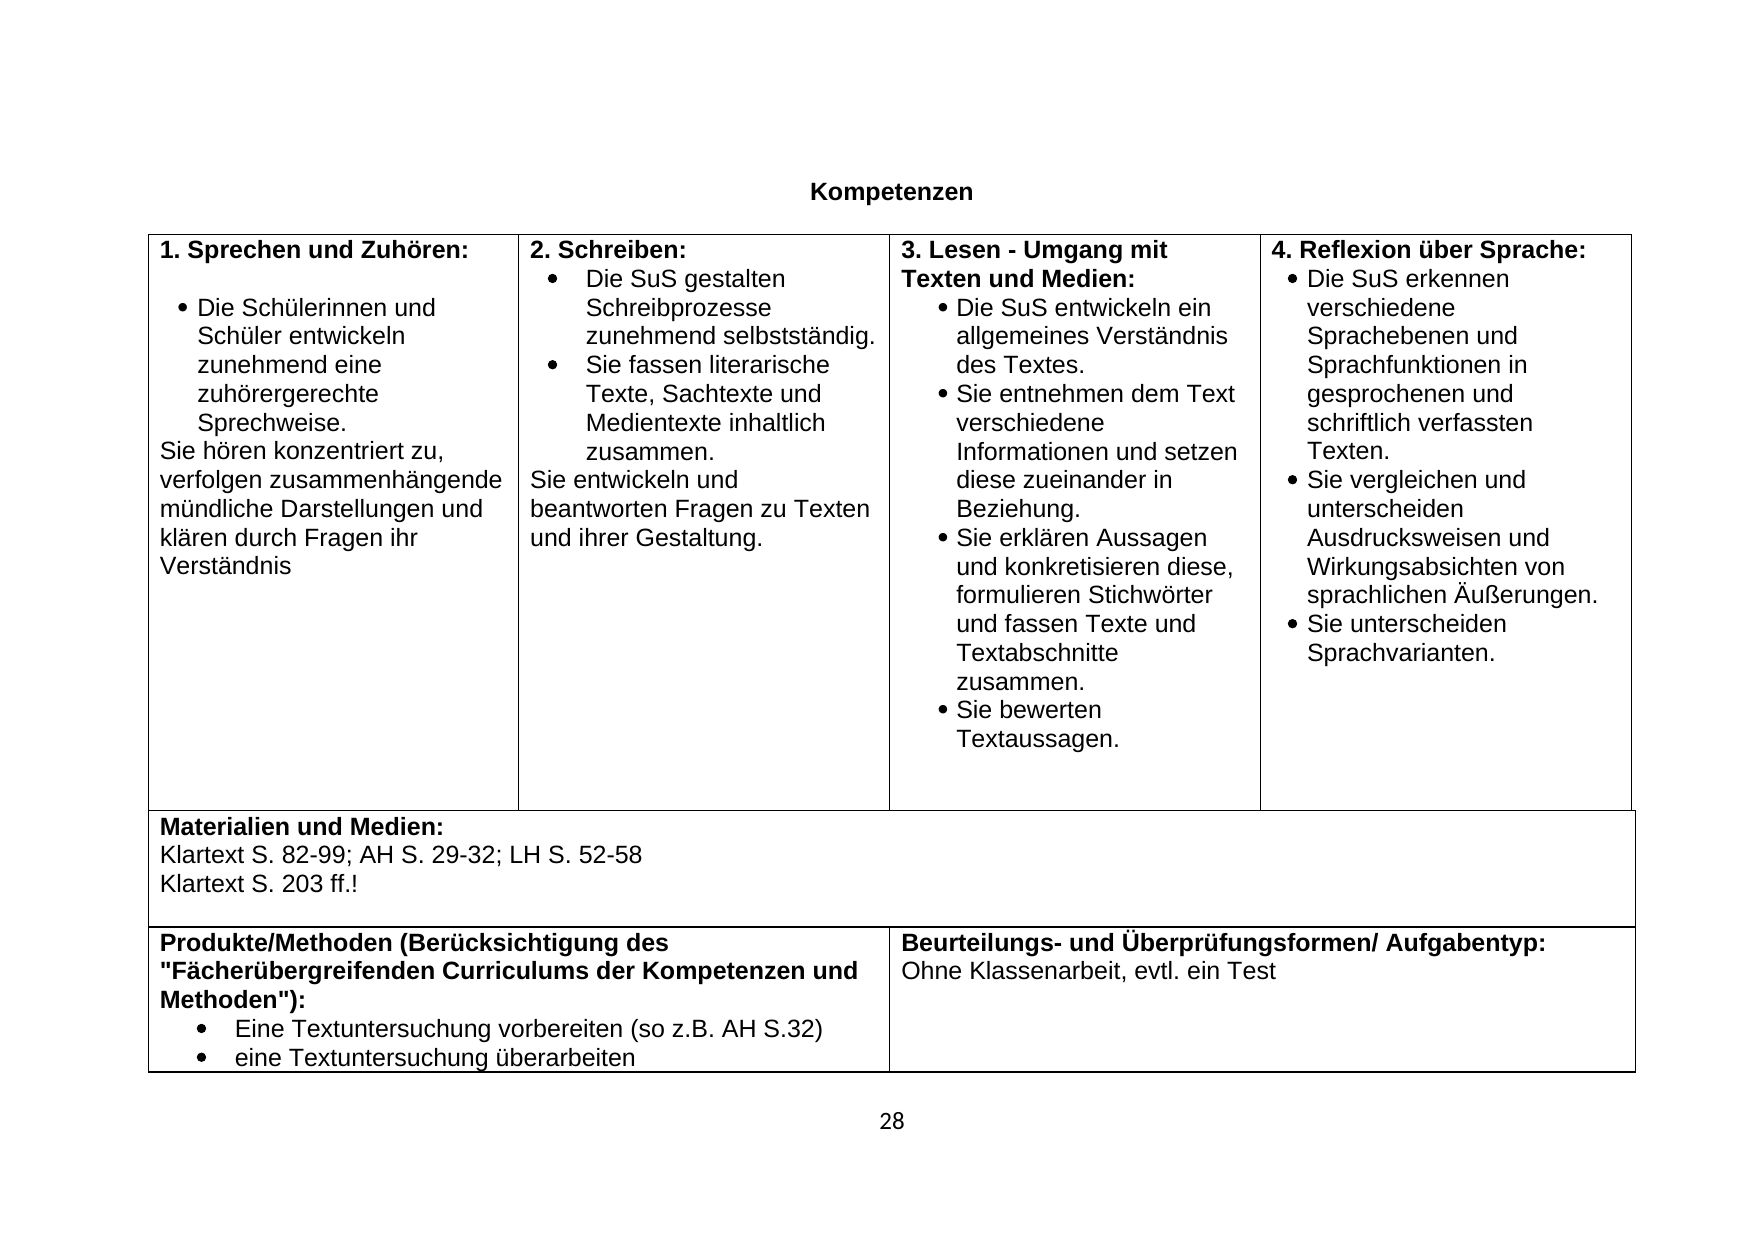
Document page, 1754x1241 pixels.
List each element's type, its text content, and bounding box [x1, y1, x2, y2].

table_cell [890, 928, 1635, 1071]
table_cell Materialien und Medien: Klartext S. 82-99; AH S. 29-32; LH S. 52-58 Klartext S. 203 ff.! [149, 811, 1635, 926]
table_header 4. Reflexion über Sprache: Die SuS erkennen verschiedene Sprachebenen und Sprachfunktionen in gesprochenen und schriftlich verfassten Texten. Sie vergleichen und unterscheiden Ausdrucksweisen und Wirkungsabsichten von sprachlichen Äußerungen. Sie unterscheiden Sprachvarianten. [1261, 235, 1631, 810]
text Kompetenzen [148, 176, 1636, 205]
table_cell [149, 928, 889, 1071]
table_header 1. Sprechen und Zuhören: Die Schülerinnen und Schüler entwickeln zunehmend eine zuhörergerechte Sprechweise. Sie hören konzentriert zu, verfolgen zusammenhängende mündliche Darstellungen und klären durch Fragen ihr Verständnis [149, 235, 518, 810]
table_header 3. Lesen - Umgang mit Texten und Medien: Die SuS entwickeln ein allgemeines Verständnis des Textes. Sie entnehmen dem Text verschiedene Informationen und setzen diese zueinander in Beziehung. Sie erklären Aussagen und konkretisieren diese, formulieren Stichwörter und fassen Texte und Textabschnitte zusammen. Sie bewerten Textaussagen. [890, 235, 1260, 810]
table_header 2. Schreiben: Die SuS gestalten Schreibprozesse zunehmend selbstständig. Sie fassen literarische Texte, Sachtexte und Medientexte inhaltlich zusammen. Sie entwickeln und beantworten Fragen zu Texten und ihrer Gestaltung. [519, 235, 889, 810]
